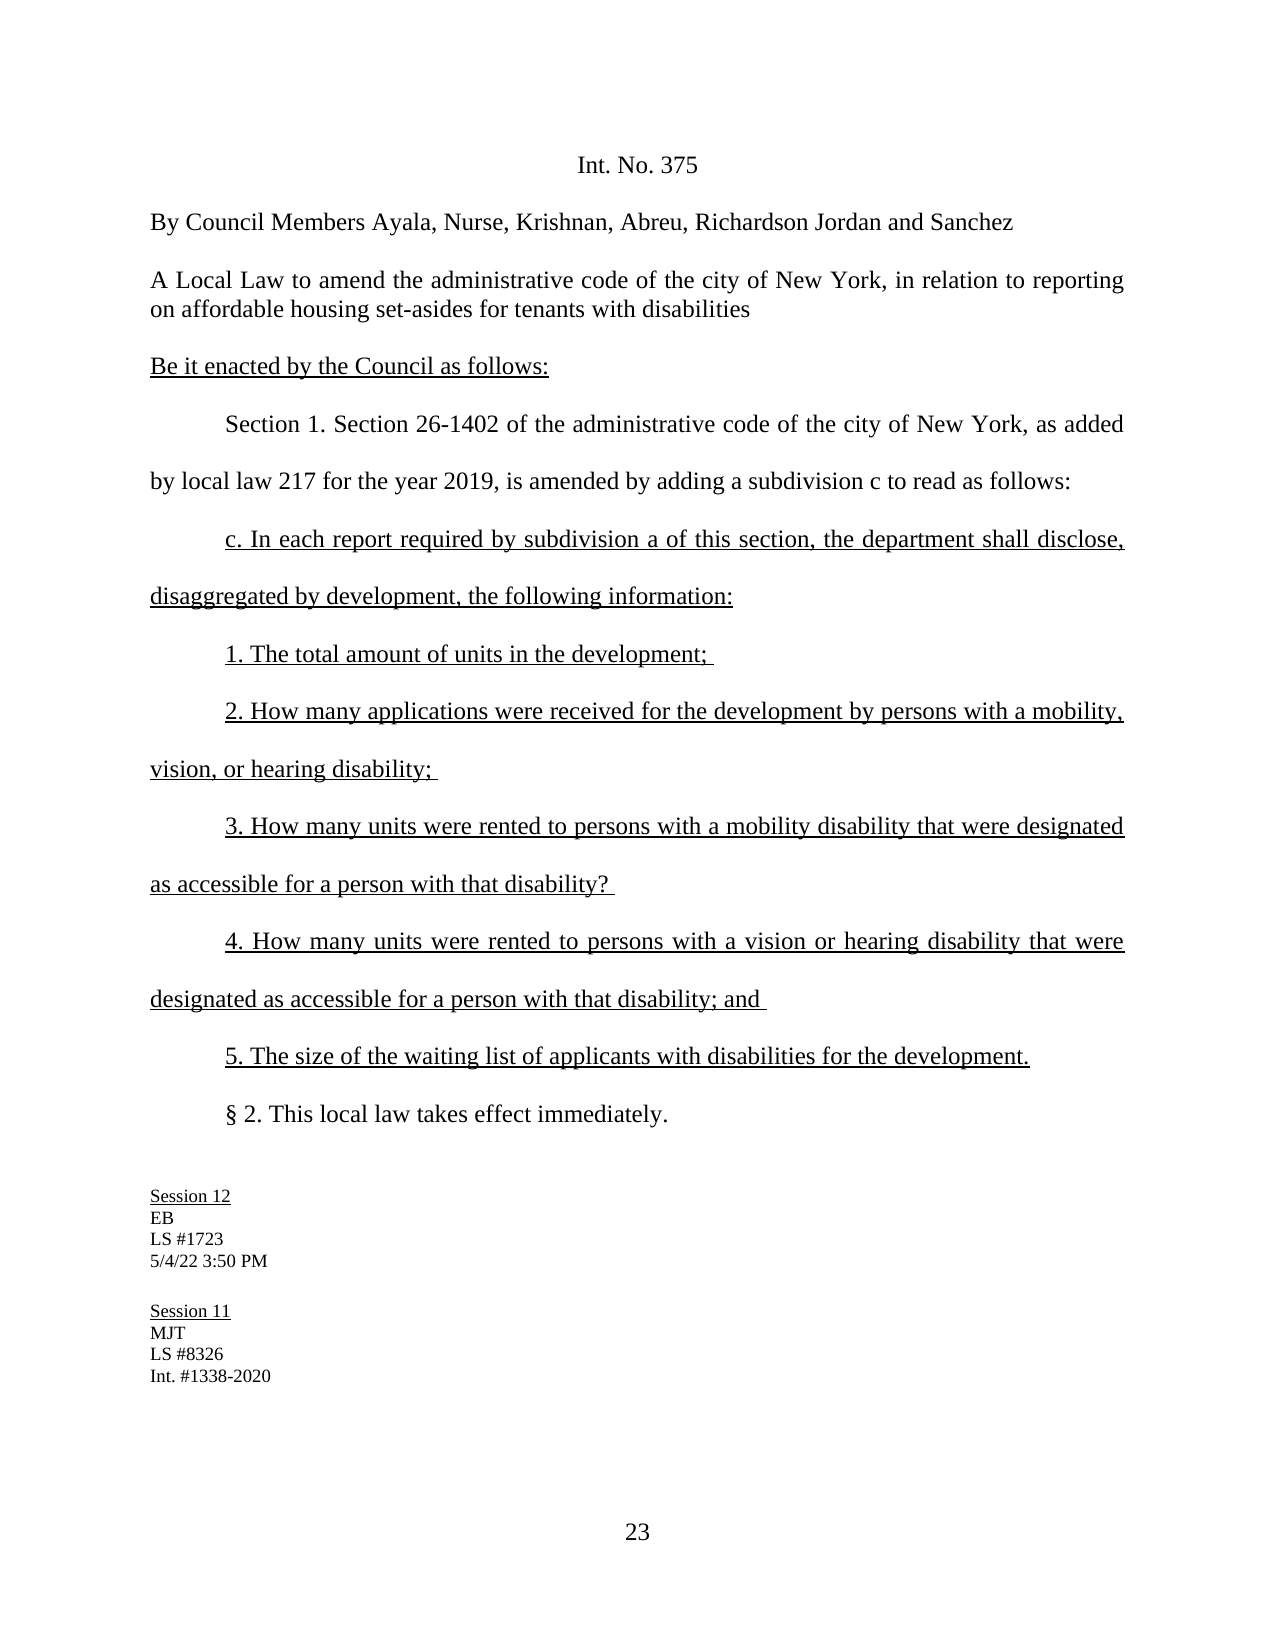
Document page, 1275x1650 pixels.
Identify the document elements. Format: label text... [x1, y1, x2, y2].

text § 2. This local law takes effect immediately. [150, 1099, 1125, 1127]
text 3. How many units were rented to persons with a mobility disability that were designated as accessible for a person with that disability? [150, 811, 1125, 897]
text A Local Law to amend the administrative code of the city of New York, in relation to reporting on affordable housing set-asides for tenants with disabilities [150, 265, 1125, 322]
text Int. No. 375 [150, 150, 1125, 179]
text LS #1723 [150, 1228, 1125, 1250]
text 2. How many applications were received for the development by persons with a mobility, vision, or hearing disability; [150, 696, 1125, 782]
text MJT [150, 1322, 1125, 1343]
text LS #8326 [150, 1343, 1125, 1365]
text By Council Members Ayala, Nurse, Krishnan, Abreu, Richardson Jordan and Sanchez [150, 207, 1125, 236]
text Section 1. Section 26-1402 of the administrative code of the city of New York, as added by local law 217 for the year 2019, is amended by adding a subdivision c to read as follows: [150, 409, 1125, 495]
text 5. The size of the waiting list of applicants with disabilities for the development. [150, 1041, 1125, 1070]
text Session 12 [150, 1185, 1125, 1207]
text Be it enacted by the Council as follows: [150, 351, 1125, 380]
text EB [150, 1207, 1125, 1228]
text 1. The total amount of units in the development; [150, 639, 1125, 667]
text Int. #1338-2020 [150, 1365, 1125, 1386]
text c. In each report required by subdivision a of this section, the department shall disclose, disaggregated by development, the following information: [150, 524, 1125, 610]
text Session 11 [150, 1300, 1125, 1322]
text 5/4/22 3:50 PM [150, 1250, 1125, 1271]
text 4. How many units were rented to persons with a vision or hearing disability that were designated as accessible for a person with that disability; and [150, 926, 1125, 1012]
